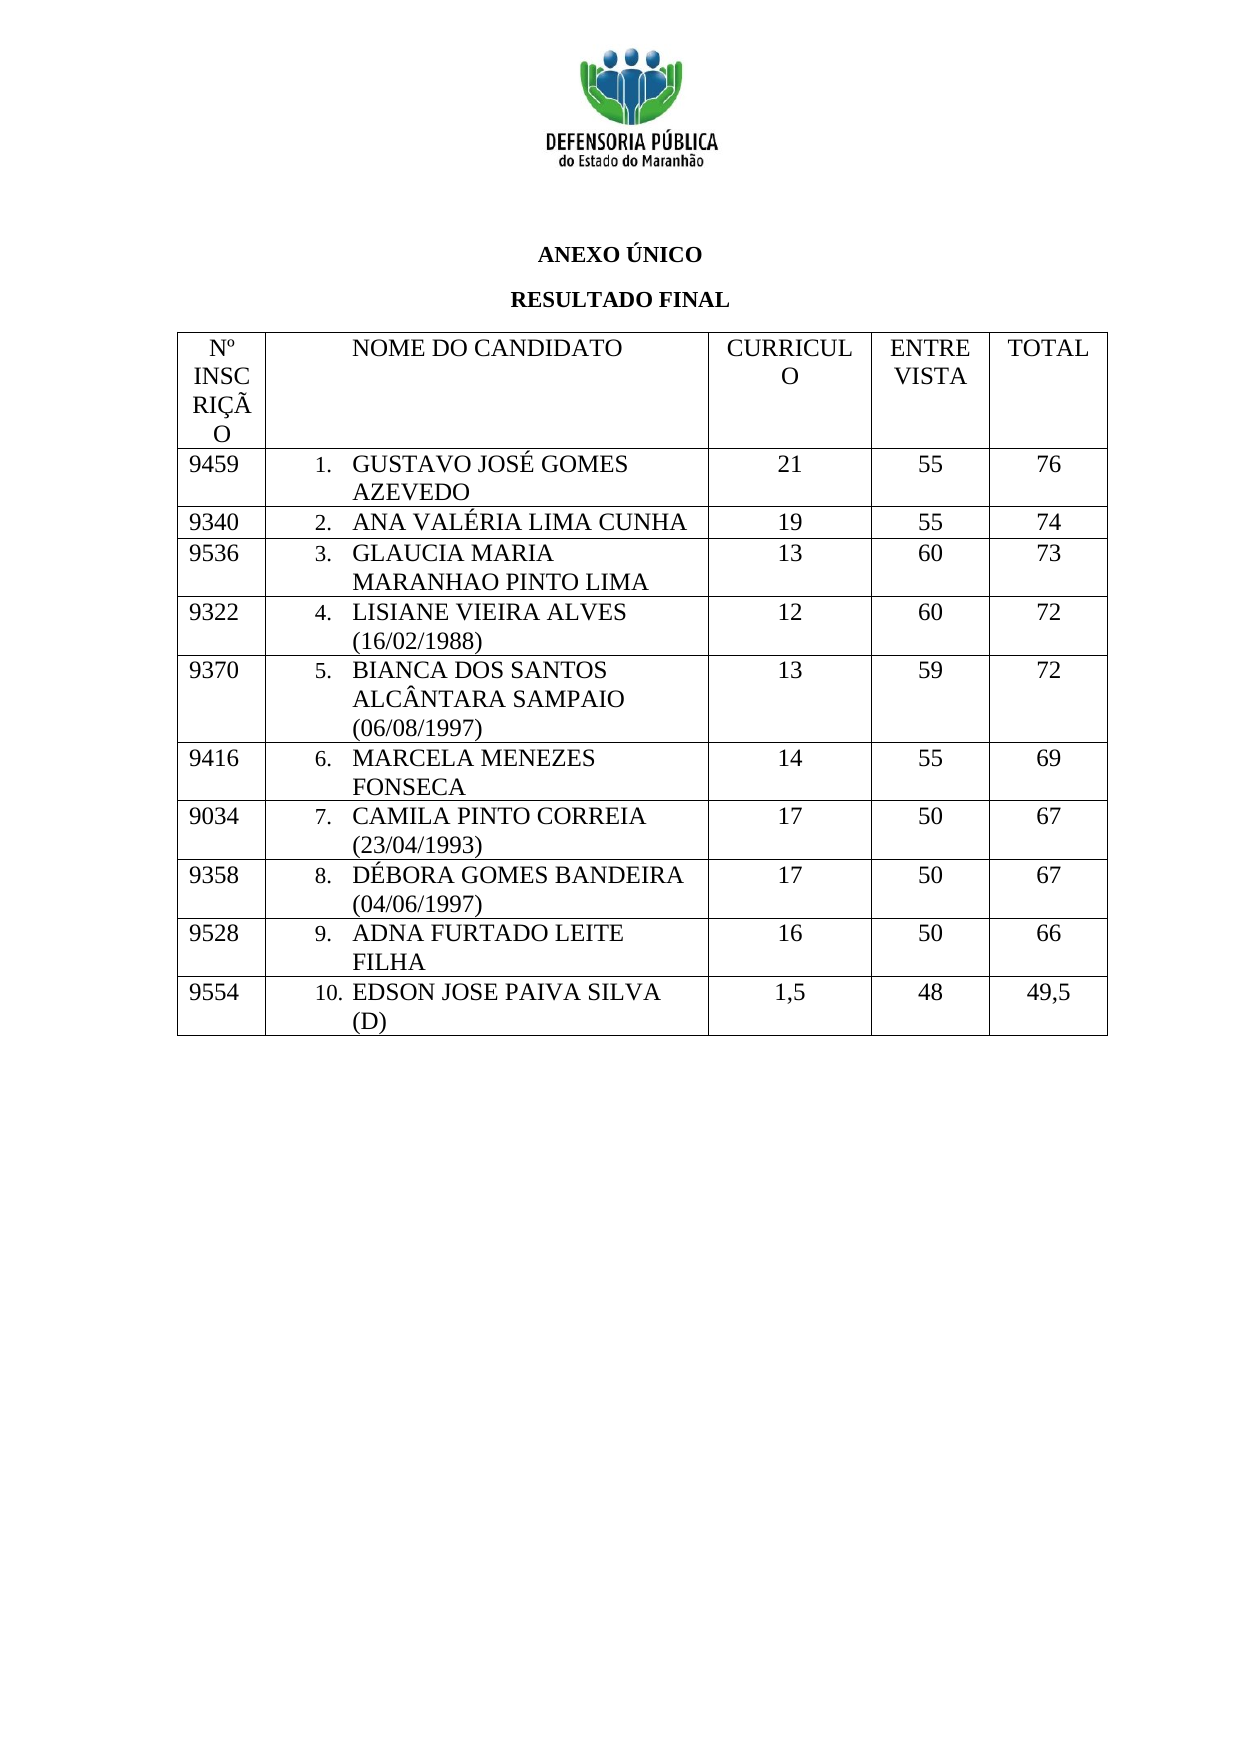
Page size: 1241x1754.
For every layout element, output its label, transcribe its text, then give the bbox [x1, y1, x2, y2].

table_cell 9370 [178, 656, 265, 742]
table_cell 9358 [178, 860, 265, 917]
table_cell 13 [709, 539, 871, 596]
table_cell 17 [709, 801, 871, 859]
table_cell EDSON JOSE PAIVA SILVA (D) [266, 977, 708, 1034]
table_cell 72 [990, 597, 1107, 654]
table_header TOTAL [990, 333, 1107, 448]
table_cell 17 [709, 860, 871, 917]
table_cell 60 [872, 597, 989, 654]
table_cell 59 [872, 656, 989, 742]
table_cell ADNA FURTADO LEITE FILHA [266, 919, 708, 976]
picture [541, 31, 723, 181]
table_cell DÉBORA GOMES BANDEIRA (04/06/1997) [266, 860, 708, 917]
table_cell 16 [709, 919, 871, 976]
table_cell 66 [990, 919, 1107, 976]
table_cell 60 [872, 539, 989, 596]
table_cell 49,5 [990, 977, 1107, 1034]
table_header NOME DO CANDIDATO [266, 333, 708, 448]
text ANEXO ÚNICO [177, 241, 1063, 268]
table_cell 1,5 [709, 977, 871, 1034]
table_cell 48 [872, 977, 989, 1034]
table_cell 9034 [178, 801, 265, 859]
table_cell 72 [990, 656, 1107, 742]
table_cell 13 [709, 656, 871, 742]
table_cell 9322 [178, 597, 265, 654]
table_header ENTREVISTA [872, 333, 989, 448]
table_cell MARCELA MENEZES FONSECA [266, 743, 708, 800]
table_cell BIANCA DOS SANTOS ALCÂNTARA SAMPAIO (06/08/1997) [266, 656, 708, 742]
table_cell 67 [990, 860, 1107, 917]
table_cell 74 [990, 507, 1107, 537]
table_cell 55 [872, 507, 989, 537]
table_cell 50 [872, 919, 989, 976]
table_cell 73 [990, 539, 1107, 596]
table_cell 50 [872, 860, 989, 917]
table_cell 9536 [178, 539, 265, 596]
table_cell 55 [872, 449, 989, 506]
table_cell 9554 [178, 977, 265, 1034]
table_cell 12 [709, 597, 871, 654]
table_header Nº INSCRIÇÃO [178, 333, 265, 448]
table_cell LISIANE VIEIRA ALVES (16/02/1988) [266, 597, 708, 654]
text RESULTADO FINAL [177, 286, 1063, 313]
table_cell 9416 [178, 743, 265, 800]
table_cell 19 [709, 507, 871, 537]
table_cell 9459 [178, 449, 265, 506]
table_cell 76 [990, 449, 1107, 506]
table_cell GLAUCIA MARIA MARANHAO PINTO LIMA [266, 539, 708, 596]
table_cell ANA VALÉRIA LIMA CUNHA [266, 507, 708, 537]
table_cell 67 [990, 801, 1107, 859]
table_cell CAMILA PINTO CORREIA (23/04/1993) [266, 801, 708, 859]
table_cell 9528 [178, 919, 265, 976]
table_cell 50 [872, 801, 989, 859]
table_header CURRICULO [709, 333, 871, 448]
table_cell 21 [709, 449, 871, 506]
table_cell 55 [872, 743, 989, 800]
table_cell GUSTAVO JOSÉ GOMES AZEVEDO [266, 449, 708, 506]
table_cell 14 [709, 743, 871, 800]
table_cell 9340 [178, 507, 265, 537]
table_cell 69 [990, 743, 1107, 800]
